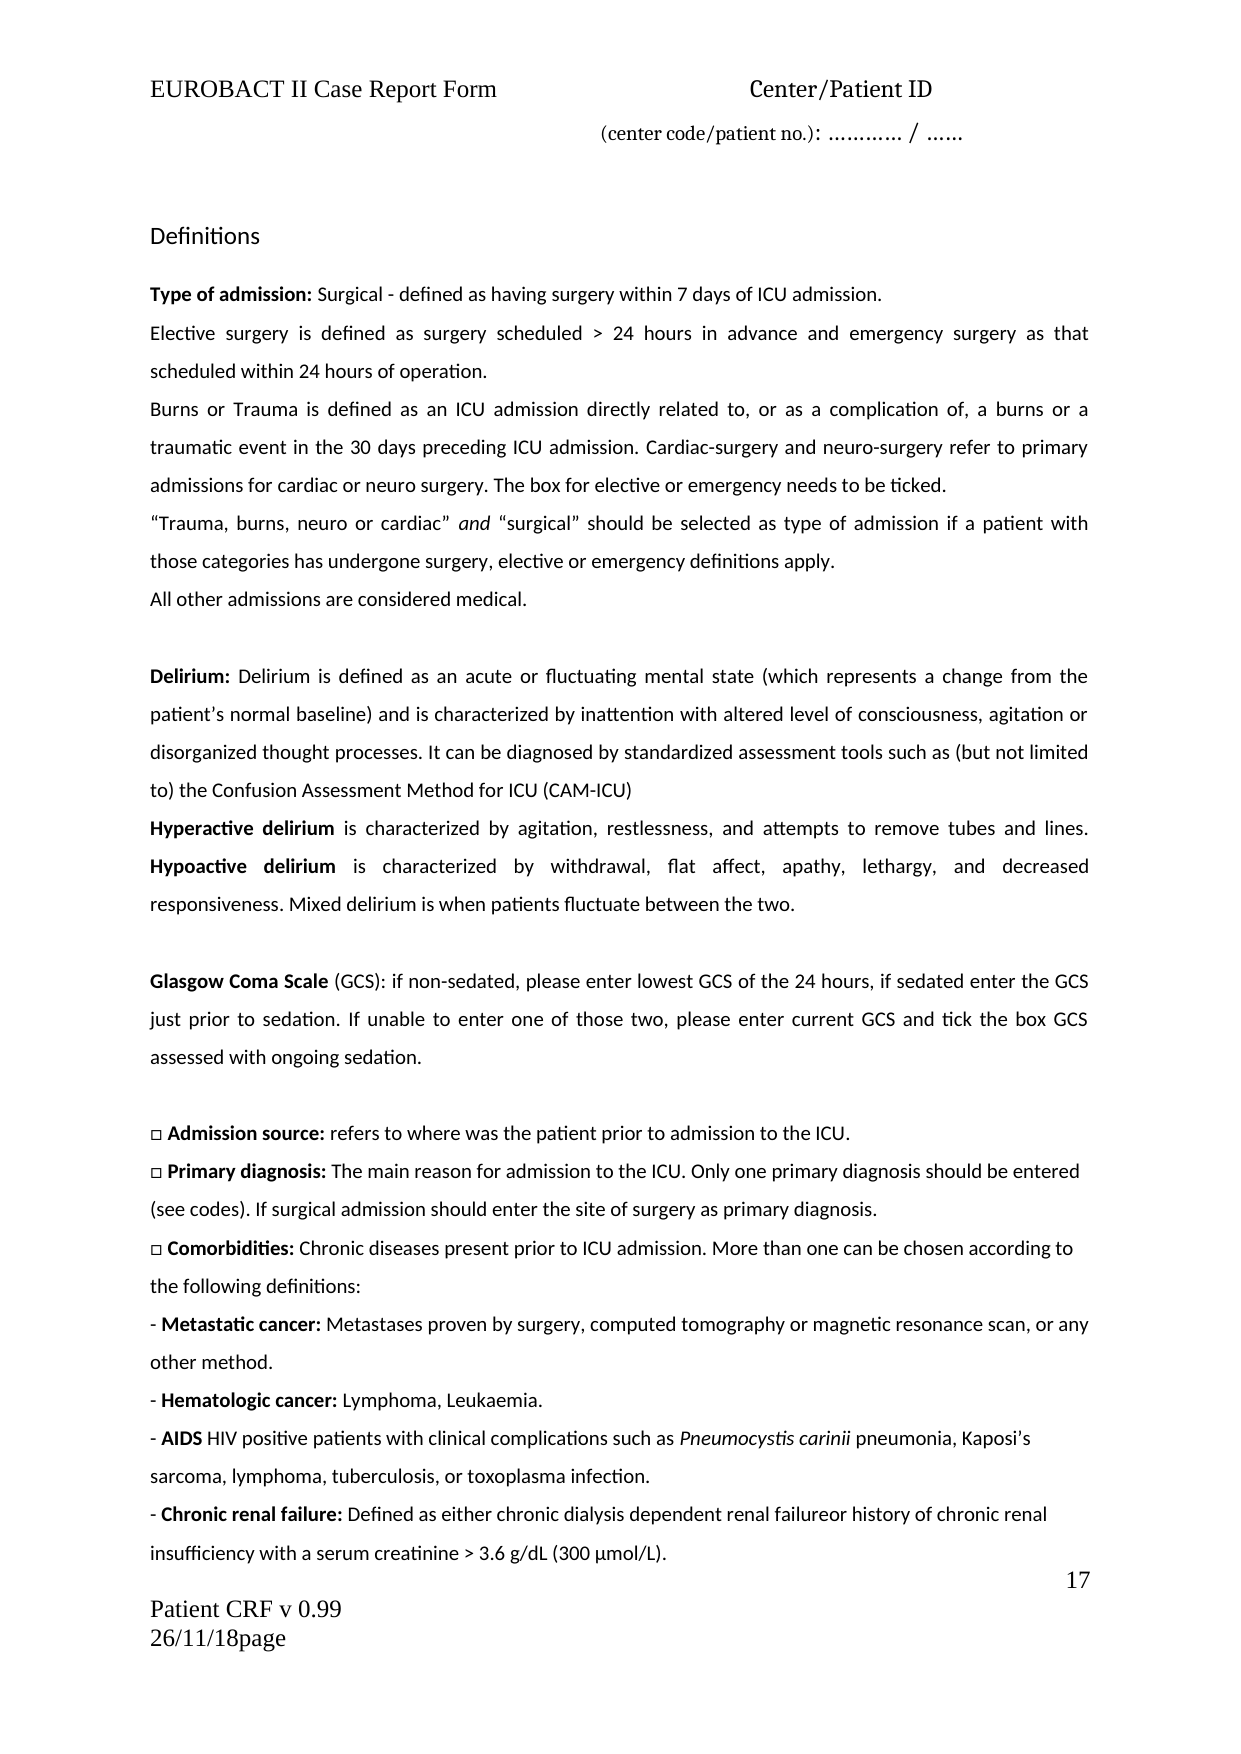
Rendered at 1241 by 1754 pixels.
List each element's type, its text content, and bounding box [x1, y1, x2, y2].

text - Hematologic cancer: Lymphoma, Leukaemia. [150, 1387, 1090, 1413]
text Definitions [150, 221, 1090, 251]
text Hyperactive delirium is characterized by agitation, restlessness, and attempts to remove tubes and lines. Hypoactive delirium is characterized by withdrawal, flat affect, apathy, lethargy, and decreased responsiveness. Mixed delirium is when patients fluctuate between the two. [150, 815, 1090, 917]
text - Chronic renal failure: Defined as either chronic dialysis dependent renal failureor history of chronic renal insufficiency with a serum creatinine > 3.6 g/dL (300 µmol/L). [150, 1502, 1090, 1565]
text Glasgow Coma Scale (GCS): if non-sedated, please enter lowest GCS of the 24 hours, if sedated enter the GCS just prior to sedation. If unable to enter one of those two, please enter current GCS and tick the box GCS assessed with ongoing sedation. [150, 968, 1090, 1069]
text □ Comorbidities: Chronic diseases present prior to ICU admission. More than one can be chosen according to the following definitions: [150, 1235, 1090, 1298]
text Type of admission: Surgical - defined as having surgery within 7 days of ICU admission. [150, 282, 1090, 307]
text “Trauma, burns, neuro or cardiac” and “surgical” should be selected as type of admission if a patient with those categories has undergone surgery, elective or emergency definitions apply. [150, 510, 1090, 574]
text Burns or Trauma is defined as an ICU admission directly related to, or as a complication of, a burns or a traumatic event in the 30 days preceding ICU admission. Cardiac-surgery and neuro-surgery refer to primary admissions for cardiac or neuro surgery. The box for elective or emergency needs to be ticked. [150, 396, 1090, 498]
text All other admissions are considered medical. [150, 587, 1090, 612]
text Delirium: Delirium is defined as an acute or fluctuating mental state (which represents a change from the patient’s normal baseline) and is characterized by inattention with altered level of consciousness, agitation or disorganized thought processes. It can be diagnosed by standardized assessment tools such as (but not limited to) the Confusion Assessment Method for ICU (CAM-ICU) [150, 663, 1090, 803]
text □ Primary diagnosis: The main reason for admission to the ICU. Only one primary diagnosis should be entered (see codes). If surgical admission should enter the site of surgery as primary diagnosis. [150, 1158, 1090, 1222]
text - Metastatic cancer: Metastases proven by surgery, computed tomography or magnetic resonance scan, or any other method. [150, 1311, 1090, 1374]
text Elective surgery is defined as surgery scheduled > 24 hours in advance and emergency surgery as that scheduled within 24 hours of operation. [150, 320, 1090, 383]
text □ Admission source: refers to where was the patient prior to admission to the ICU. [150, 1120, 1090, 1146]
text - AIDS HIV positive patients with clinical complications such as Pneumocystis carinii pneumonia, Kaposi’s sarcoma, lymphoma, tuberculosis, or toxoplasma infection. [150, 1425, 1090, 1489]
